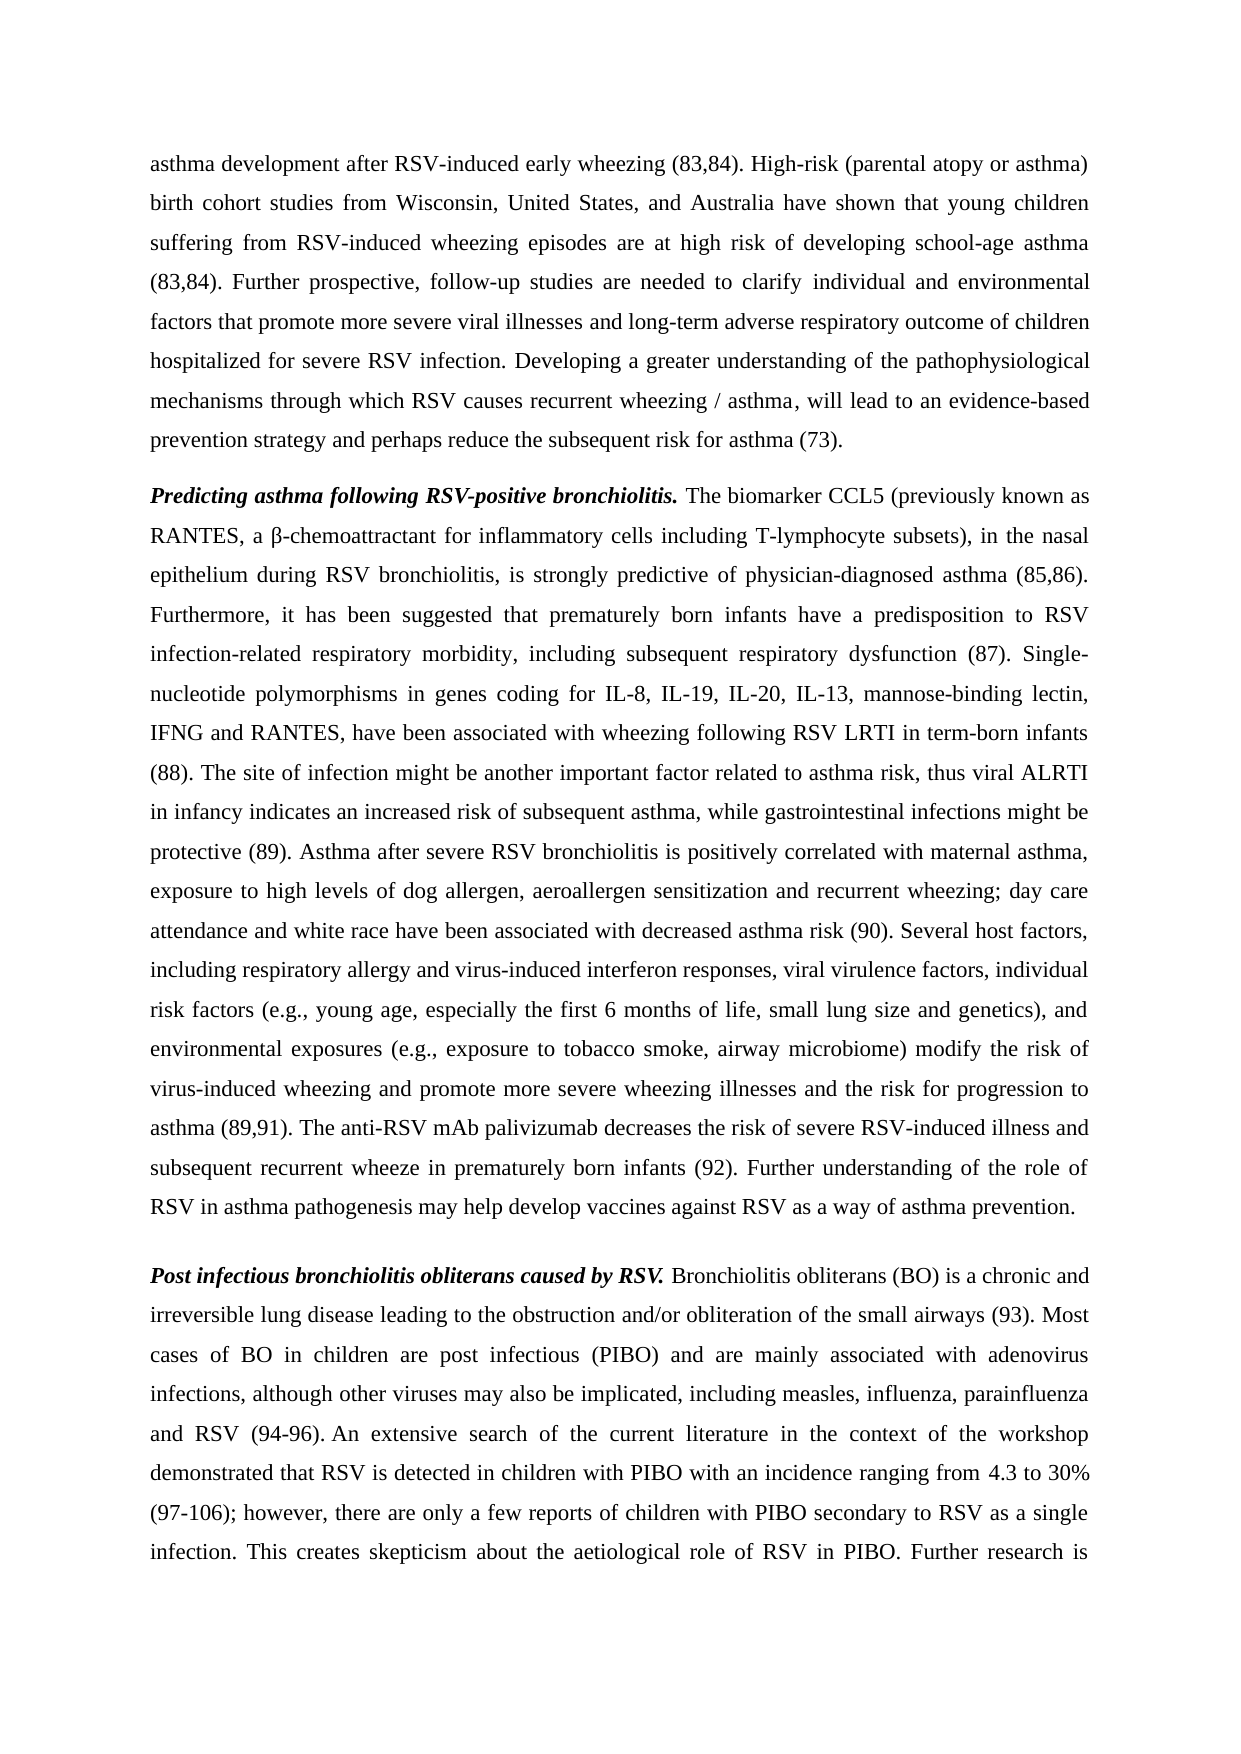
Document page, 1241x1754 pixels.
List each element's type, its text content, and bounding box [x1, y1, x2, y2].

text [150, 1262, 1090, 1564]
text Predicting asthma following RSV-positive bronchiolitis. The biomarker CCL5 (previously known as RANTES, a β-chemoattractant for inflammatory cells including T-lymphocyte subsets), in the nasal epithelium during RSV bronchiolitis, is strongly predictive of physician-diagnosed asthma (85,86). Furthermore, it has been suggested that prematurely born infants have a predisposition to RSV infection-related respiratory morbidity, including subsequent respiratory dysfunction (87). Single-nucleotide polymorphisms in genes coding for IL-8, IL-19, IL-20, IL-13, mannose-binding lectin, IFNG and RANTES, have been associated with wheezing following RSV LRTI in term-born infants (88). The site of infection might be another important factor related to asthma risk, thus viral ALRTI in infancy indicates an increased risk of subsequent asthma, while gastrointestinal infections might be protective (89). Asthma after severe RSV bronchiolitis is positively correlated with maternal asthma, exposure to high levels of dog allergen, aeroallergen sensitization and recurrent wheezing; day care attendance and white race have been associated with decreased asthma risk (90). Several host factors, including respiratory allergy and virus-induced interferon responses, viral virulence factors, individual risk factors (e.g., young age, especially the first 6 months of life, small lung size and genetics), and environmental exposures (e.g., exposure to tobacco smoke, airway microbiome) modify the risk of virus-induced wheezing and promote more severe wheezing illnesses and the risk for progression to asthma (89,91). The anti-RSV mAb palivizumab decreases the risk of severe RSV-induced illness and subsequent recurrent wheeze in prematurely born infants (92). Further understanding of the role of RSV in asthma pathogenesis may help develop vaccines against RSV as a way of asthma prevention. [150, 482, 1090, 1219]
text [150, 150, 1090, 453]
